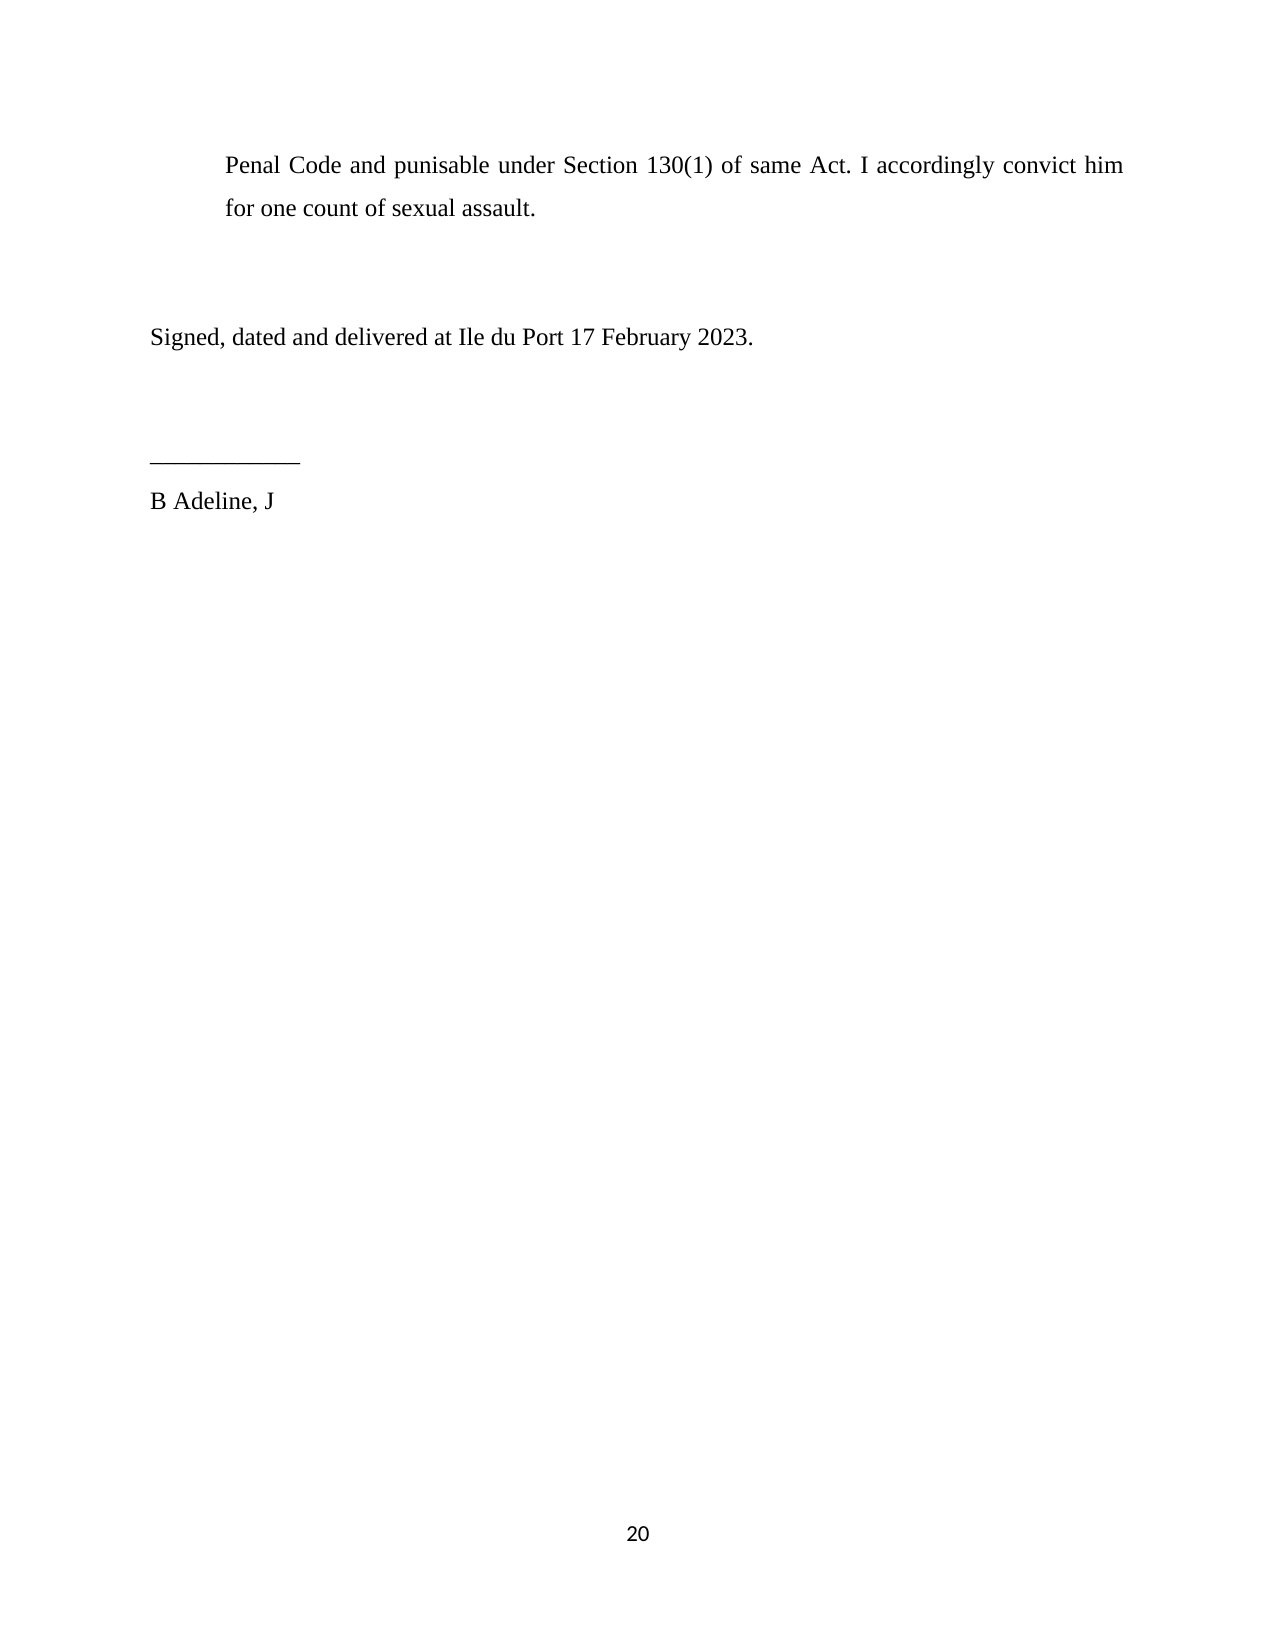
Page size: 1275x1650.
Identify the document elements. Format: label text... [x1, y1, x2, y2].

text ____________ [150, 438, 1125, 467]
text B Adeline, J [150, 486, 1125, 515]
list Signed, dated and delivered at Ile du Port 17 February 2023. [150, 322, 1125, 351]
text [150, 150, 1125, 222]
